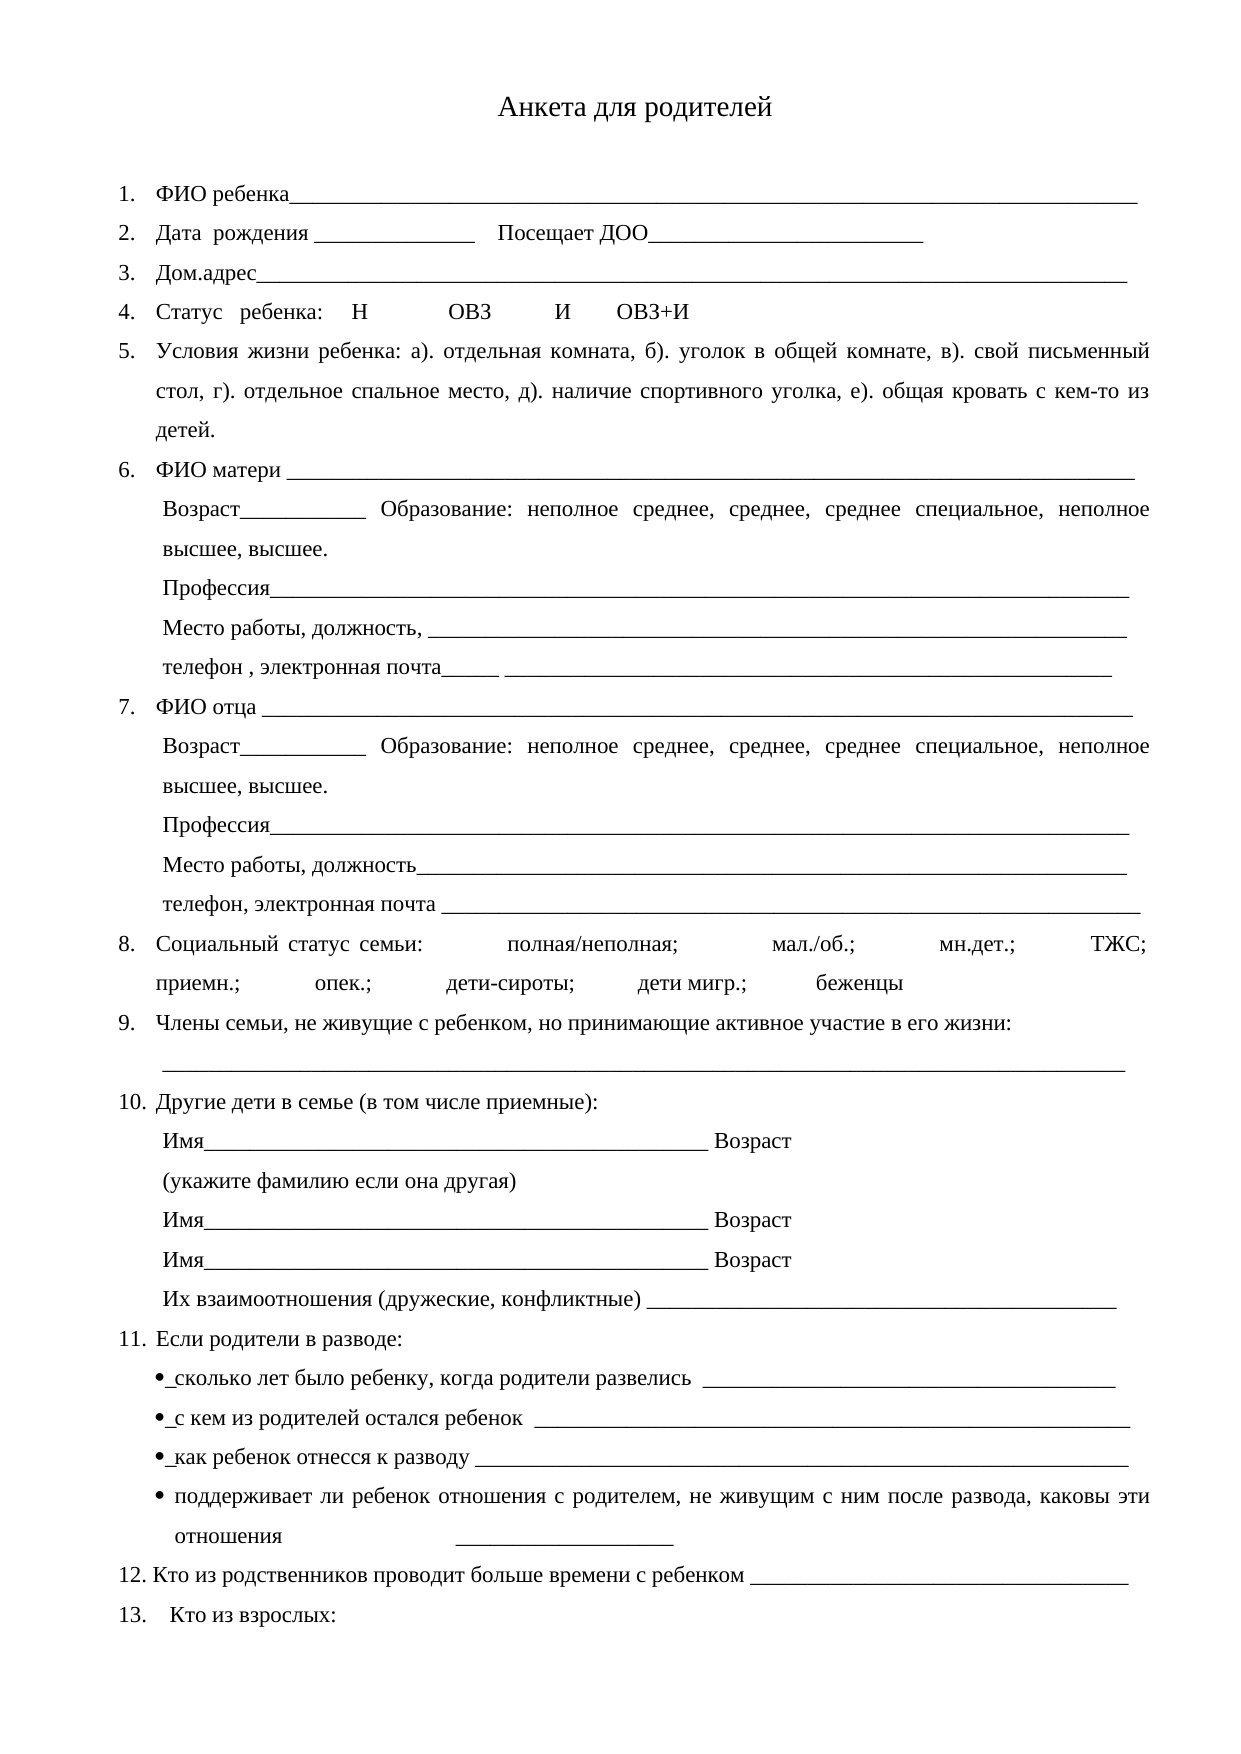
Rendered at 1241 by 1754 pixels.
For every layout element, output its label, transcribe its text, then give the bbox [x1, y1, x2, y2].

list как ребенок отнесся к разводу _________________________________________________________ [156, 1443, 1152, 1469]
list ____________________________________________________________________________________ [162, 1048, 1152, 1074]
list поддерживает ли ребенок отношения с родителем, не живущим с ним после развода, каковы эти отношения ___________________ [156, 1482, 1152, 1548]
text ФИО ребенка__________________________________________________________________________ [118, 180, 1152, 206]
list Профессия___________________________________________________________________________ [162, 811, 1152, 838]
list Место работы, должность______________________________________________________________ [162, 851, 1152, 877]
list 13. Кто из взрослых: [118, 1601, 1152, 1627]
list 12. Кто из родственников проводит больше времени с ребенком _________________________________ [118, 1561, 1152, 1588]
text Члены семьи, не живущие с ребенком, но принимающие активное участие в его жизни: [118, 1009, 1152, 1035]
text ФИО отца ____________________________________________________________________________ [118, 693, 1152, 719]
list Место работы, должность, _____________________________________________________________ [162, 614, 1152, 640]
text Статус ребенка: Н ОВЗ И ОВЗ+И [118, 298, 1152, 324]
text Социальный статус семьи: полная/неполная; мал./об.; мн.дет.; ТЖС; приемн.; опек.; дети-сироты; дети мигр.; беженцы [118, 930, 1152, 996]
list Профессия___________________________________________________________________________ [162, 574, 1152, 601]
list сколько лет было ребенку, когда родители развелись ____________________________________ [156, 1364, 1152, 1390]
list Имя____________________________________________ Возраст [162, 1246, 1152, 1272]
list телефон , электронная почта_____ _____________________________________________________ [162, 653, 1152, 680]
list (укажите фамилию если она другая) [162, 1167, 1152, 1193]
text Дом.адрес____________________________________________________________________________ [118, 259, 1152, 285]
text Условия жизни ребенка: а). отдельная комната, б). уголок в общей комнате, в). свой письменный стол, г). отдельное спальное место, д). наличие спортивного уголка, е). общая кровать с кем-то из детей. [118, 338, 1152, 443]
text Если родители в разводе: [118, 1324, 1152, 1351]
text Другие дети в семье (в том числе приемные): [118, 1088, 1152, 1114]
list Имя____________________________________________ Возраст [162, 1206, 1152, 1232]
text Дата рождения ______________ Посещает ДОО________________________ [118, 219, 1152, 246]
text Анкета для родителей [118, 89, 1152, 122]
list Имя____________________________________________ Возраст [162, 1127, 1152, 1153]
list Возраст___________ Образование: неполное среднее, среднее, среднее специальное, неполное высшее, высшее. [162, 496, 1152, 561]
text ФИО матери __________________________________________________________________________ [118, 456, 1152, 482]
list телефон, электронная почта _____________________________________________________________ [162, 890, 1152, 917]
list Их взаимоотношения (дружеские, конфликтные) _________________________________________ [162, 1285, 1152, 1311]
list Возраст___________ Образование: неполное среднее, среднее, среднее специальное, неполное высшее, высшее. [162, 732, 1152, 798]
list с кем из родителей остался ребенок ____________________________________________________ [156, 1403, 1152, 1430]
